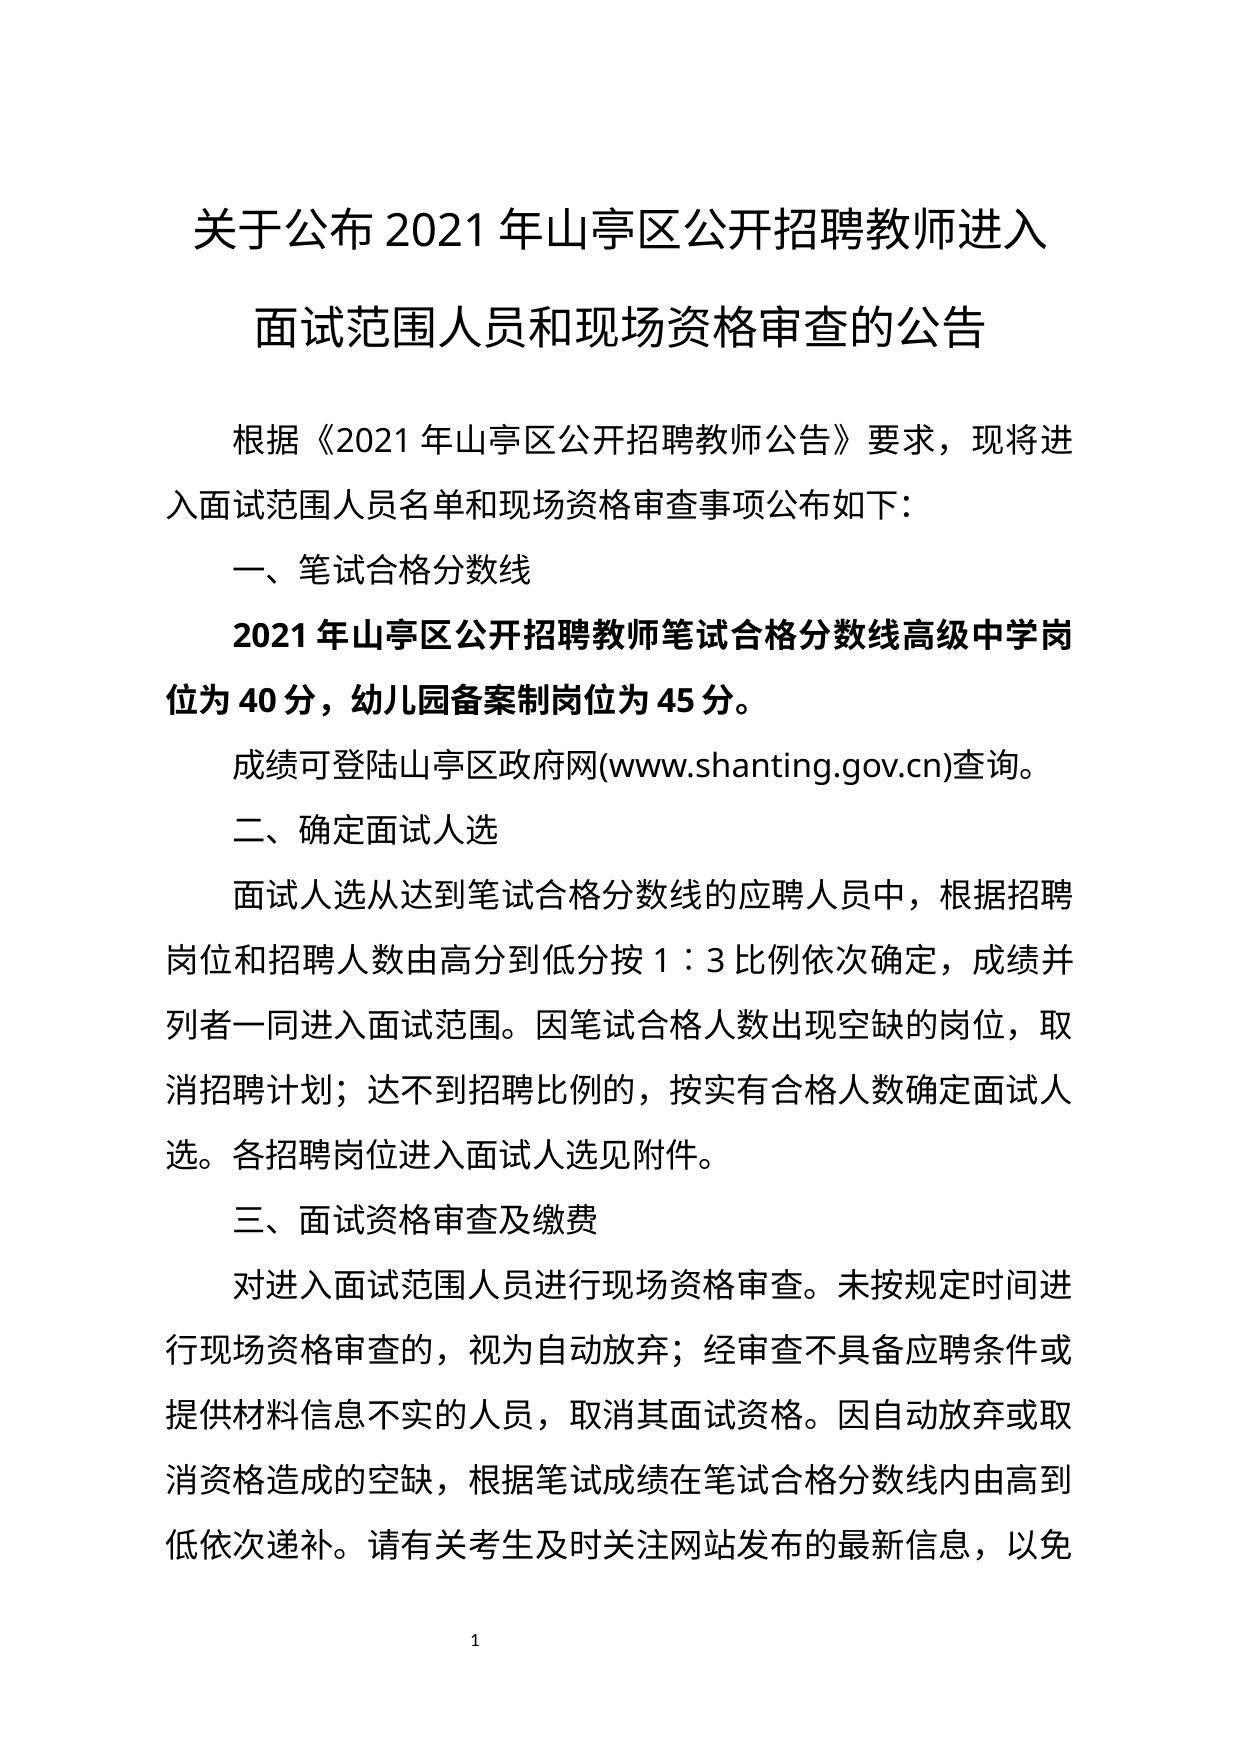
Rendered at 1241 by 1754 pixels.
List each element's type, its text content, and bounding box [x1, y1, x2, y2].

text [165, 1251, 1075, 1576]
text 面试范围人员和现场资格审查的公告 [165, 276, 1075, 373]
text 面试人选从达到笔试合格分数线的应聘人员中，根据招聘岗位和招聘人数由高分到低分按1︰3比例依次确定，成绩并列者一同进入面试范围。因笔试合格人数出现空缺的岗位，取消招聘计划；达不到招聘比例的，按实有合格人数确定面试人选。各招聘岗位进入面试人选见附件。 [165, 861, 1075, 1186]
text 一、笔试合格分数线 [165, 536, 1075, 601]
text 三、面试资格审查及缴费 [165, 1186, 1075, 1251]
text 根据《2021年山亭区公开招聘教师公告》要求，现将进入面试范围人员名单和现场资格审查事项公布如下： [165, 406, 1075, 536]
text 成绩可登陆山亭区政府网(www.shanting.gov.cn)查询。 [165, 731, 1075, 796]
text 二、确定面试人选 [165, 796, 1075, 861]
text 2021年山亭区公开招聘教师笔试合格分数线高级中学岗位为40分，幼儿园备案制岗位为45分。 [165, 601, 1075, 731]
text 关于公布2021年山亭区公开招聘教师进入 [165, 178, 1075, 276]
